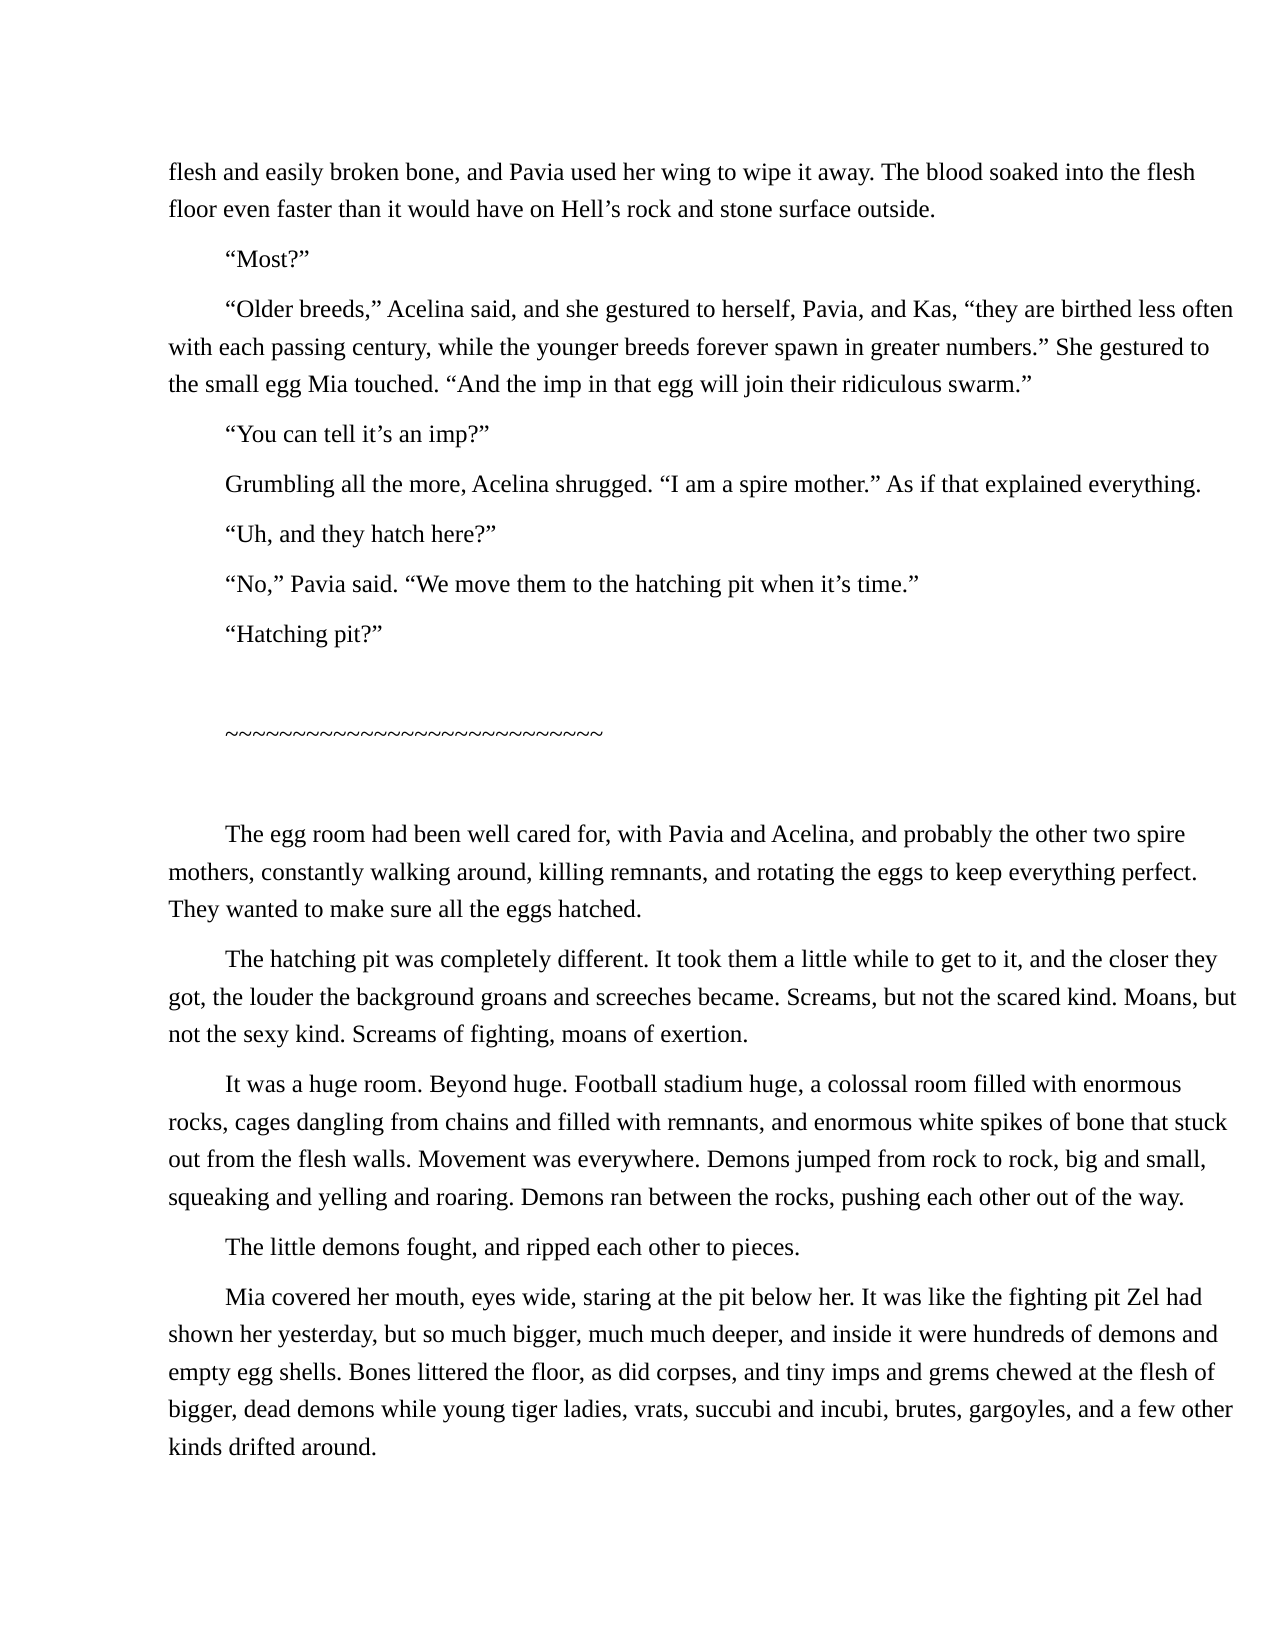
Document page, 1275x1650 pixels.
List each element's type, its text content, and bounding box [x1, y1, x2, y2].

text The egg room had been well cared for, with Pavia and Acelina, and probably the other two spire mothers, constantly walking around, killing remnants, and rotating the eggs to keep everything perfect. They wanted to make sure all the eggs hatched. [168, 812, 1246, 925]
text The hatching pit was completely different. It took them a little while to get to it, and the closer they got, the louder the background groans and screeches became. Screams, but not the scared kind. Moans, but not the sexy kind. Screams of fighting, moans of exertion. [168, 937, 1246, 1050]
text “Older breeds,” Acelina said, and she gestured to herself, Pavia, and Kas, “they are birthed less often with each passing century, while the younger breeds forever spawn in greater numbers.” She gestured to the small egg Mia touched. “And the imp in that egg will join their ridiculous swarm.” [168, 287, 1246, 400]
text The little demons fought, and ripped each other to pieces. [168, 1225, 1246, 1262]
text “Most?” [168, 237, 1246, 275]
text It was a huge room. Beyond huge. Football stadium huge, a colossal room filled with enormous rocks, cages dangling from chains and filled with remnants, and enormous white spikes of bone that stuck out from the flesh walls. Movement was everywhere. Demons jumped from rock to rock, big and small, squeaking and yelling and roaring. Demons ran between the rocks, pushing each other out of the way. [168, 1062, 1246, 1212]
text Grumbling all the more, Acelina shrugged. “I am a spire mother.” As if that explained everything. [168, 462, 1246, 500]
text ~~~~~~~~~~~~~~~~~~~~~~~~~~~~ [168, 712, 1246, 750]
text “Hatching pit?” [168, 612, 1246, 650]
text “You can tell it’s an imp?” [168, 412, 1246, 450]
text Mia covered her mouth, eyes wide, staring at the pit below her. It was like the fighting pit Zel had shown her yesterday, but so much bigger, much much deeper, and inside it were hundreds of demons and empty egg shells. Bones littered the floor, as did corpses, and tiny imps and grems chewed at the flesh of bigger, dead demons while young tiger ladies, vrats, succubi and incubi, brutes, gargoyles, and a few other kinds drifted around. [168, 1275, 1246, 1462]
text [168, 150, 1246, 225]
text “Uh, and they hatch here?” [168, 512, 1246, 550]
text “No,” Pavia said. “We move them to the hatching pit when it’s time.” [168, 562, 1246, 600]
